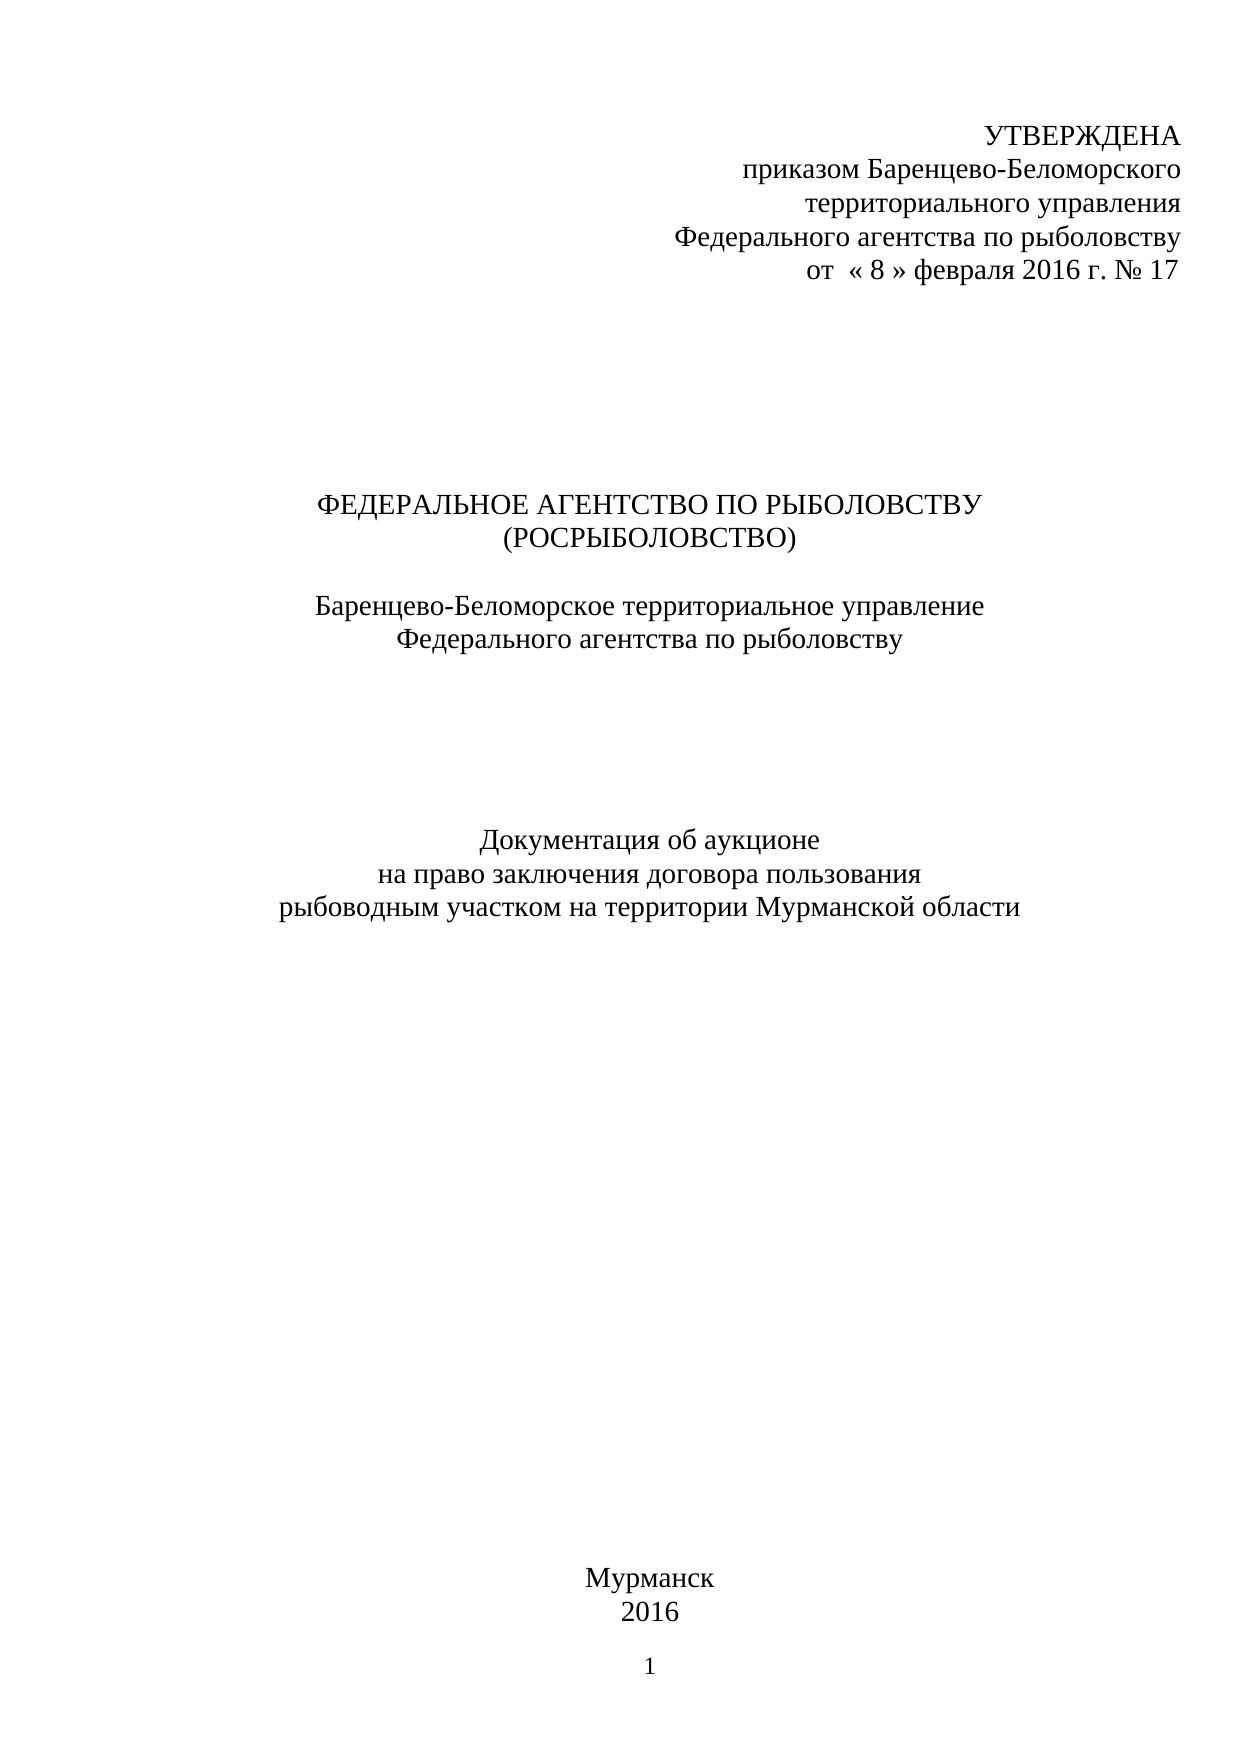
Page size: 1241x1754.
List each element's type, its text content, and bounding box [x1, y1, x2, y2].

text территориального управления [118, 185, 1181, 219]
text ФЕДЕРАЛЬНОЕ АГЕНТСТВО ПО РЫБОЛОВСТВУ [118, 487, 1181, 521]
text Баренцево-Беломорское территориальное управление [118, 588, 1181, 621]
text на право заключения договора пользования [118, 856, 1181, 889]
text 2016 [118, 1594, 1181, 1627]
text Федерального агентства по рыболовству [118, 219, 1181, 252]
text Документация об аукционе [118, 822, 1181, 856]
text Федерального агентства по рыболовству [118, 621, 1181, 655]
text Мурманск [118, 1560, 1181, 1594]
text приказом Баренцево-Беломорского [118, 152, 1181, 185]
text УТВЕРЖДЕНА [118, 118, 1181, 152]
text от « 8 » февраля 2016 г. № 17 [118, 252, 1181, 286]
text рыбоводным участком на территории Мурманской области [118, 889, 1181, 923]
text (РОСРЫБОЛОВСТВО) [118, 521, 1181, 554]
